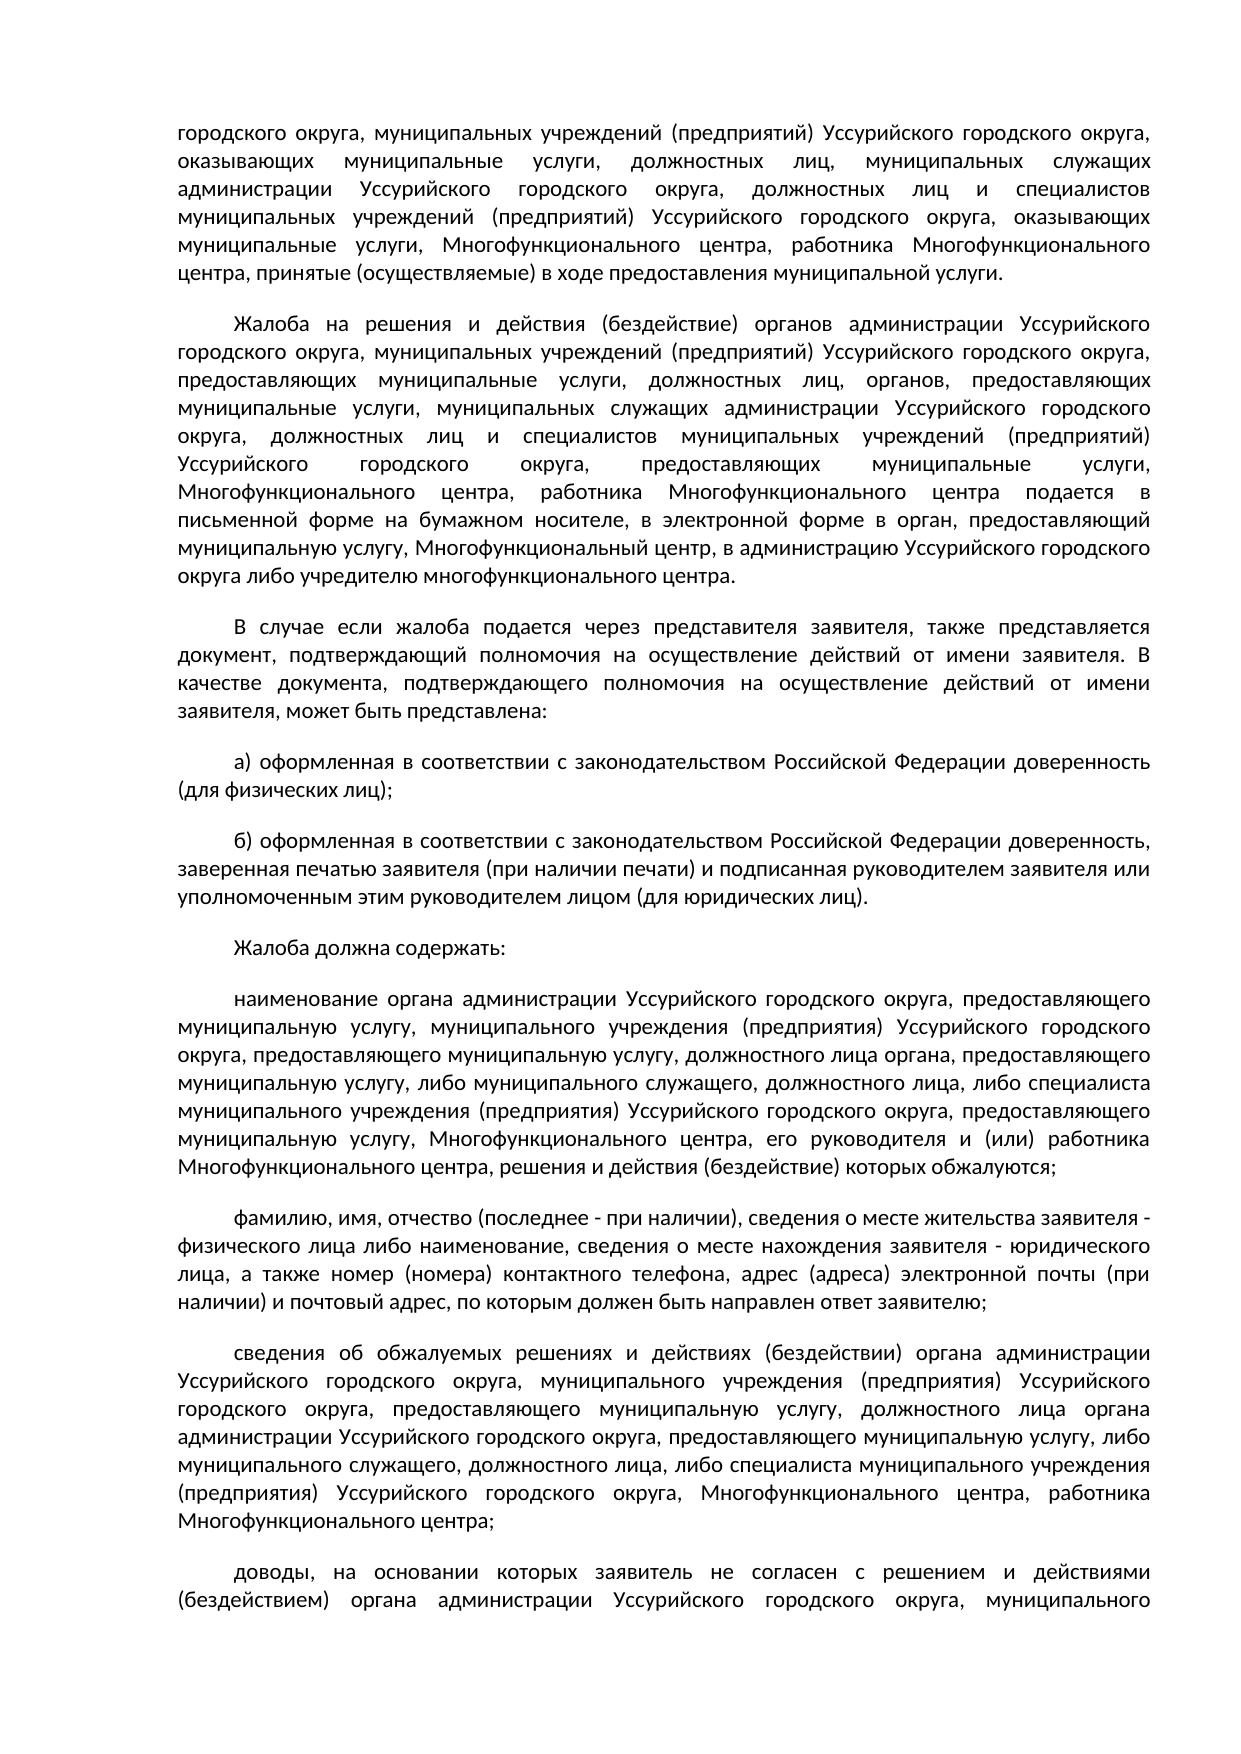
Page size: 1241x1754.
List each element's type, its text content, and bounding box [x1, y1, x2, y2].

text фамилию, имя, отчество (последнее - при наличии), сведения о месте жительства заявителя - физического лица либо наименование, сведения о месте нахождения заявителя - юридического лица, а также номер (номера) контактного телефона, адрес (адреса) электронной почты (при наличии) и почтовый адрес, по которым должен быть направлен ответ заявителю; [177, 1203, 1152, 1315]
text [177, 1557, 1152, 1613]
text сведения об обжалуемых решениях и действиях (бездействии) органа администрации Уссурийского городского округа, муниципального учреждения (предприятия) Уссурийского городского округа, предоставляющего муниципальную услугу, должностного лица органа администрации Уссурийского городского округа, предоставляющего муниципальную услугу, либо муниципального служащего, должностного лица, либо специалиста муниципального учреждения (предприятия) Уссурийского городского округа, Многофункционального центра, работника Многофункционального центра; [177, 1338, 1152, 1534]
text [177, 118, 1152, 286]
text а) оформленная в соответствии с законодательством Российской Федерации доверенность (для физических лиц); [177, 747, 1152, 803]
text В случае если жалоба подается через представителя заявителя, также представляется документ, подтверждающий полномочия на осуществление действий от имени заявителя. В качестве документа, подтверждающего полномочия на осуществление действий от имени заявителя, может быть представлена: [177, 612, 1152, 724]
text Жалоба должна содержать: [177, 933, 1152, 961]
text наименование органа администрации Уссурийского городского округа, предоставляющего муниципальную услугу, муниципального учреждения (предприятия) Уссурийского городского округа, предоставляющего муниципальную услугу, должностного лица органа, предоставляющего муниципальную услугу, либо муниципального служащего, должностного лица, либо специалиста муниципального учреждения (предприятия) Уссурийского городского округа, предоставляющего муниципальную услугу, Многофункционального центра, его руководителя и (или) работника Многофункционального центра, решения и действия (бездействие) которых обжалуются; [177, 984, 1152, 1180]
text Жалоба на решения и действия (бездействие) органов администрации Уссурийского городского округа, муниципальных учреждений (предприятий) Уссурийского городского округа, предоставляющих муниципальные услуги, должностных лиц, органов, предоставляющих муниципальные услуги, муниципальных служащих администрации Уссурийского городского округа, должностных лиц и специалистов муниципальных учреждений (предприятий) Уссурийского городского округа, предоставляющих муниципальные услуги, Многофункционального центра, работника Многофункционального центра подается в письменной форме на бумажном носителе, в электронной форме в орган, предоставляющий муниципальную услугу, Многофункциональный центр, в администрацию Уссурийского городского округа либо учредителю многофункционального центра. [177, 309, 1152, 589]
text б) оформленная в соответствии с законодательством Российской Федерации доверенность, заверенная печатью заявителя (при наличии печати) и подписанная руководителем заявителя или уполномоченным этим руководителем лицом (для юридических лиц). [177, 826, 1152, 910]
